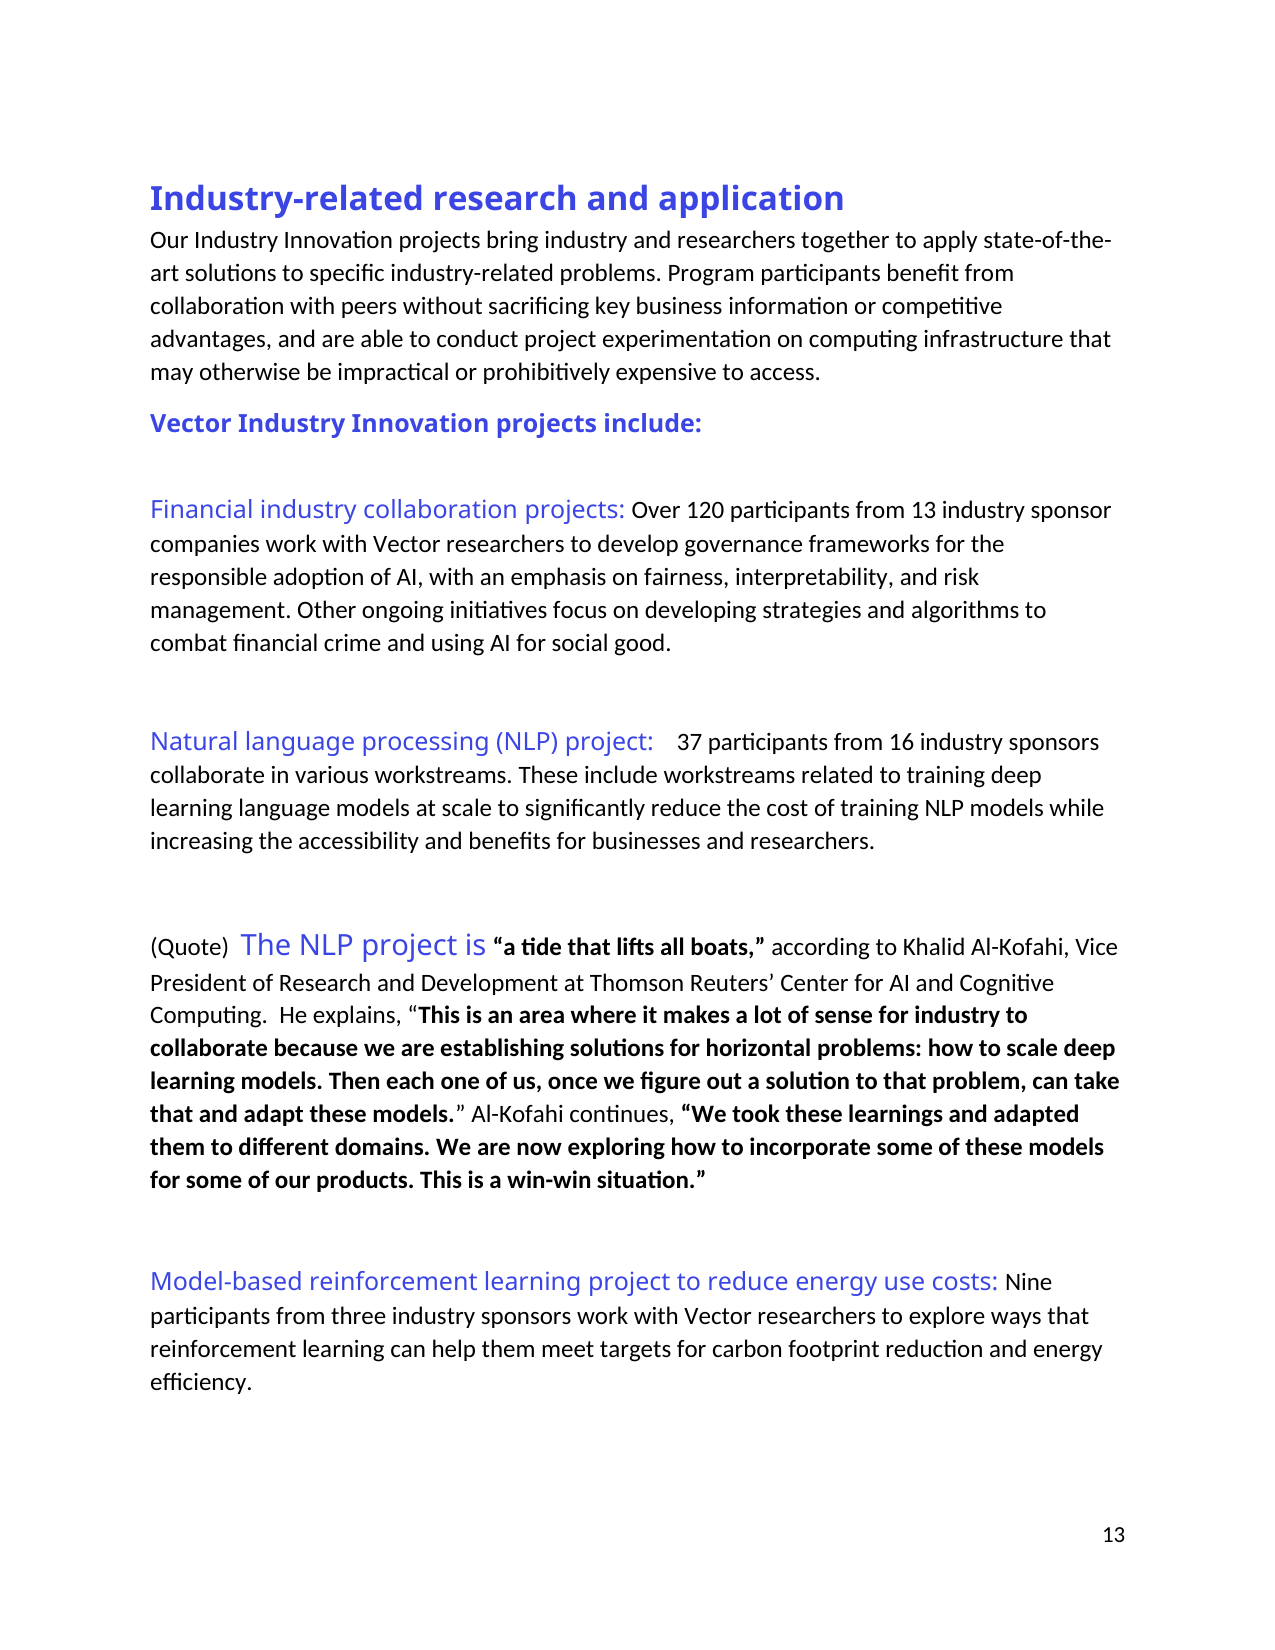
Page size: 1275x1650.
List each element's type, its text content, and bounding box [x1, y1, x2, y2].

text Natural language processing (NLP) project: 37 participants from 16 industry sponsors collaborate in various workstreams. These include workstreams related to training deep learning language models at scale to significantly reduce the cost of training NLP models while increasing the accessibility and benefits for businesses and researchers. [150, 723, 1125, 856]
subtitle Industry-related research and application [150, 175, 1125, 220]
text Financial industry collaboration projects: Over 120 participants from 13 industry sponsor companies work with Vector researchers to develop governance frameworks for the responsible adoption of AI, with an emphasis on fairness, interpretability, and risk management. Other ongoing initiatives focus on developing strategies and algorithms to combat financial crime and using AI for social good. [150, 492, 1125, 657]
text Our Industry Innovation projects bring industry and researchers together to apply state-of-the-art solutions to specific industry-related problems. Program participants benefit from collaboration with peers without sacrificing key business information or competitive advantages, and are able to conduct project experimentation on computing infrastructure that may otherwise be impractical or prohibitively expensive to access. [150, 224, 1125, 386]
subtitle Vector Industry Innovation projects include: [150, 405, 1125, 439]
text Model-based reinforcement learning project to reduce energy use costs: Nine participants from three industry sponsors work with Vector researchers to explore ways that reinforcement learning can help them meet targets for carbon footprint reduction and energy efficiency. [150, 1263, 1125, 1396]
text (Quote) The NLP project is “a tide that lifts all boats,” according to Khalid Al-Kofahi, Vice President of Research and Development at Thomson Reuters’ Center for AI and Cognitive Computing. He explains, “This is an area where it makes a lot of sense for industry to collaborate because we are establishing solutions for horizontal problems: how to scale deep learning models. Then each one of us, once we figure out a solution to that problem, can take that and adapt these models.” Al-Kofahi continues, “We took these learnings and adapted them to different domains. We are now exploring how to incorporate some of these models for some of our products. This is a win-win situation.” [150, 925, 1125, 1195]
